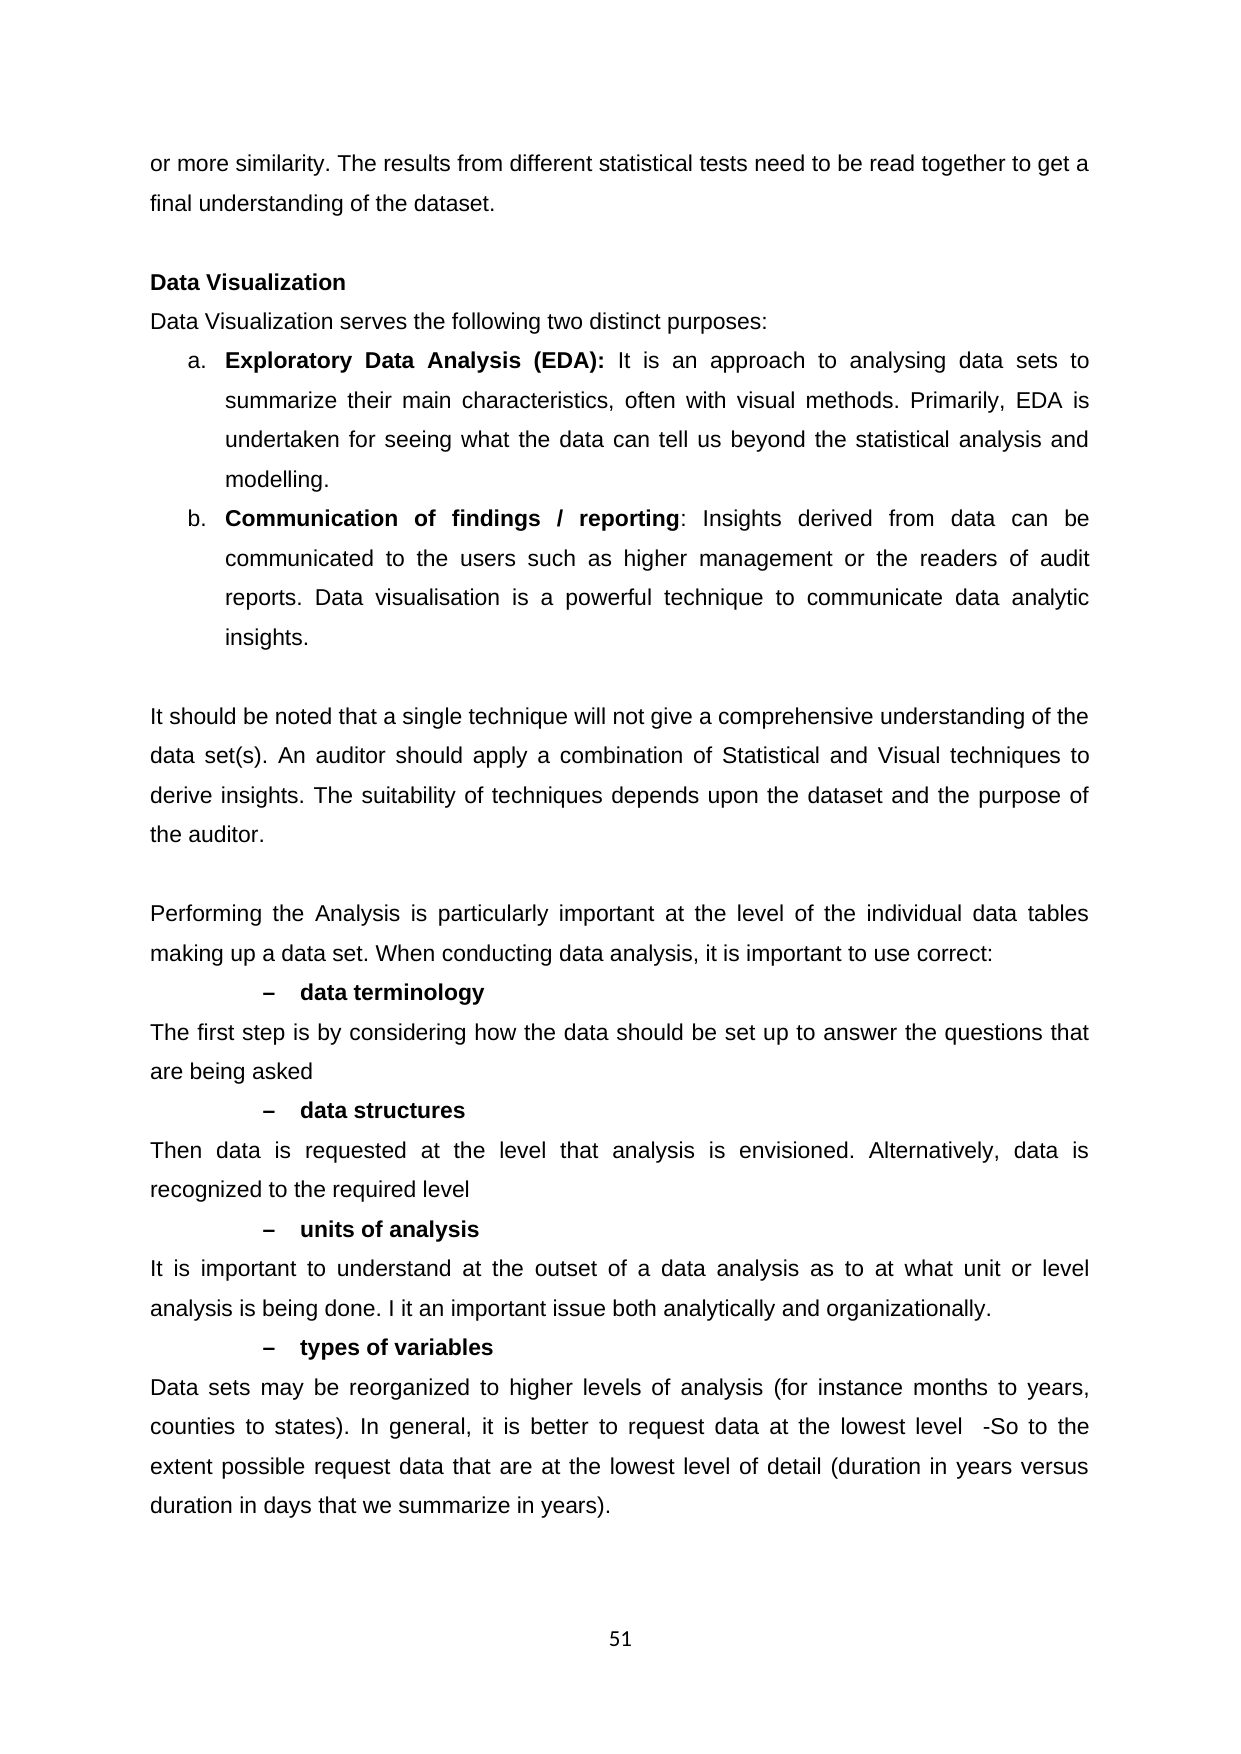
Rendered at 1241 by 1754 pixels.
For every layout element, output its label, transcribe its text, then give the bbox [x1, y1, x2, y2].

text Then data is requested at the level that analysis is envisioned. Alternatively, data is recognized to the required level [150, 1137, 1090, 1203]
list types of variables [262, 1334, 1090, 1361]
text Data sets may be reorganized to higher levels of analysis (for instance months to years, counties to states). In general, it is better to request data at the lowest level -So to the extent possible request data that are at the lowest level of detail (duration in years versus duration in days that we summarize in years). [150, 1374, 1090, 1519]
text Performing the Analysis is particularly important at the level of the individual data tables making up a data set. When conducting data analysis, it is important to use correct: [150, 900, 1090, 966]
list Exploratory Data Analysis (EDA): It is an approach to analysing data sets to summarize their main characteristics, often with visual methods. Primarily, EDA is undertaken for seeing what the data can tell us beyond the statistical analysis and modelling. [187, 347, 1090, 492]
list units of analysis [262, 1216, 1090, 1242]
text The first step is by considering how the data should be set up to answer the questions that are being asked [150, 1018, 1090, 1084]
text Data Visualization [150, 268, 1090, 295]
text Data Visualization serves the following two distinct purposes: [150, 308, 1090, 334]
text It is important to understand at the outset of a data analysis as to at what unit or level analysis is being done. I it an important issue both analytically and organizationally. [150, 1255, 1090, 1321]
list Communication of findings / reporting: Insights derived from data can be communicated to the users such as higher management or the readers of audit reports. Data visualisation is a powerful technique to communicate data analytic insights. [187, 505, 1090, 650]
list data structures [262, 1097, 1090, 1124]
list data terminology [262, 979, 1090, 1005]
text It should be noted that a single technique will not give a comprehensive understanding of the data set(s). An auditor should apply a combination of Statistical and Visual techniques to derive insights. The suitability of techniques depends upon the dataset and the purpose of the auditor. [150, 703, 1090, 847]
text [150, 150, 1090, 216]
